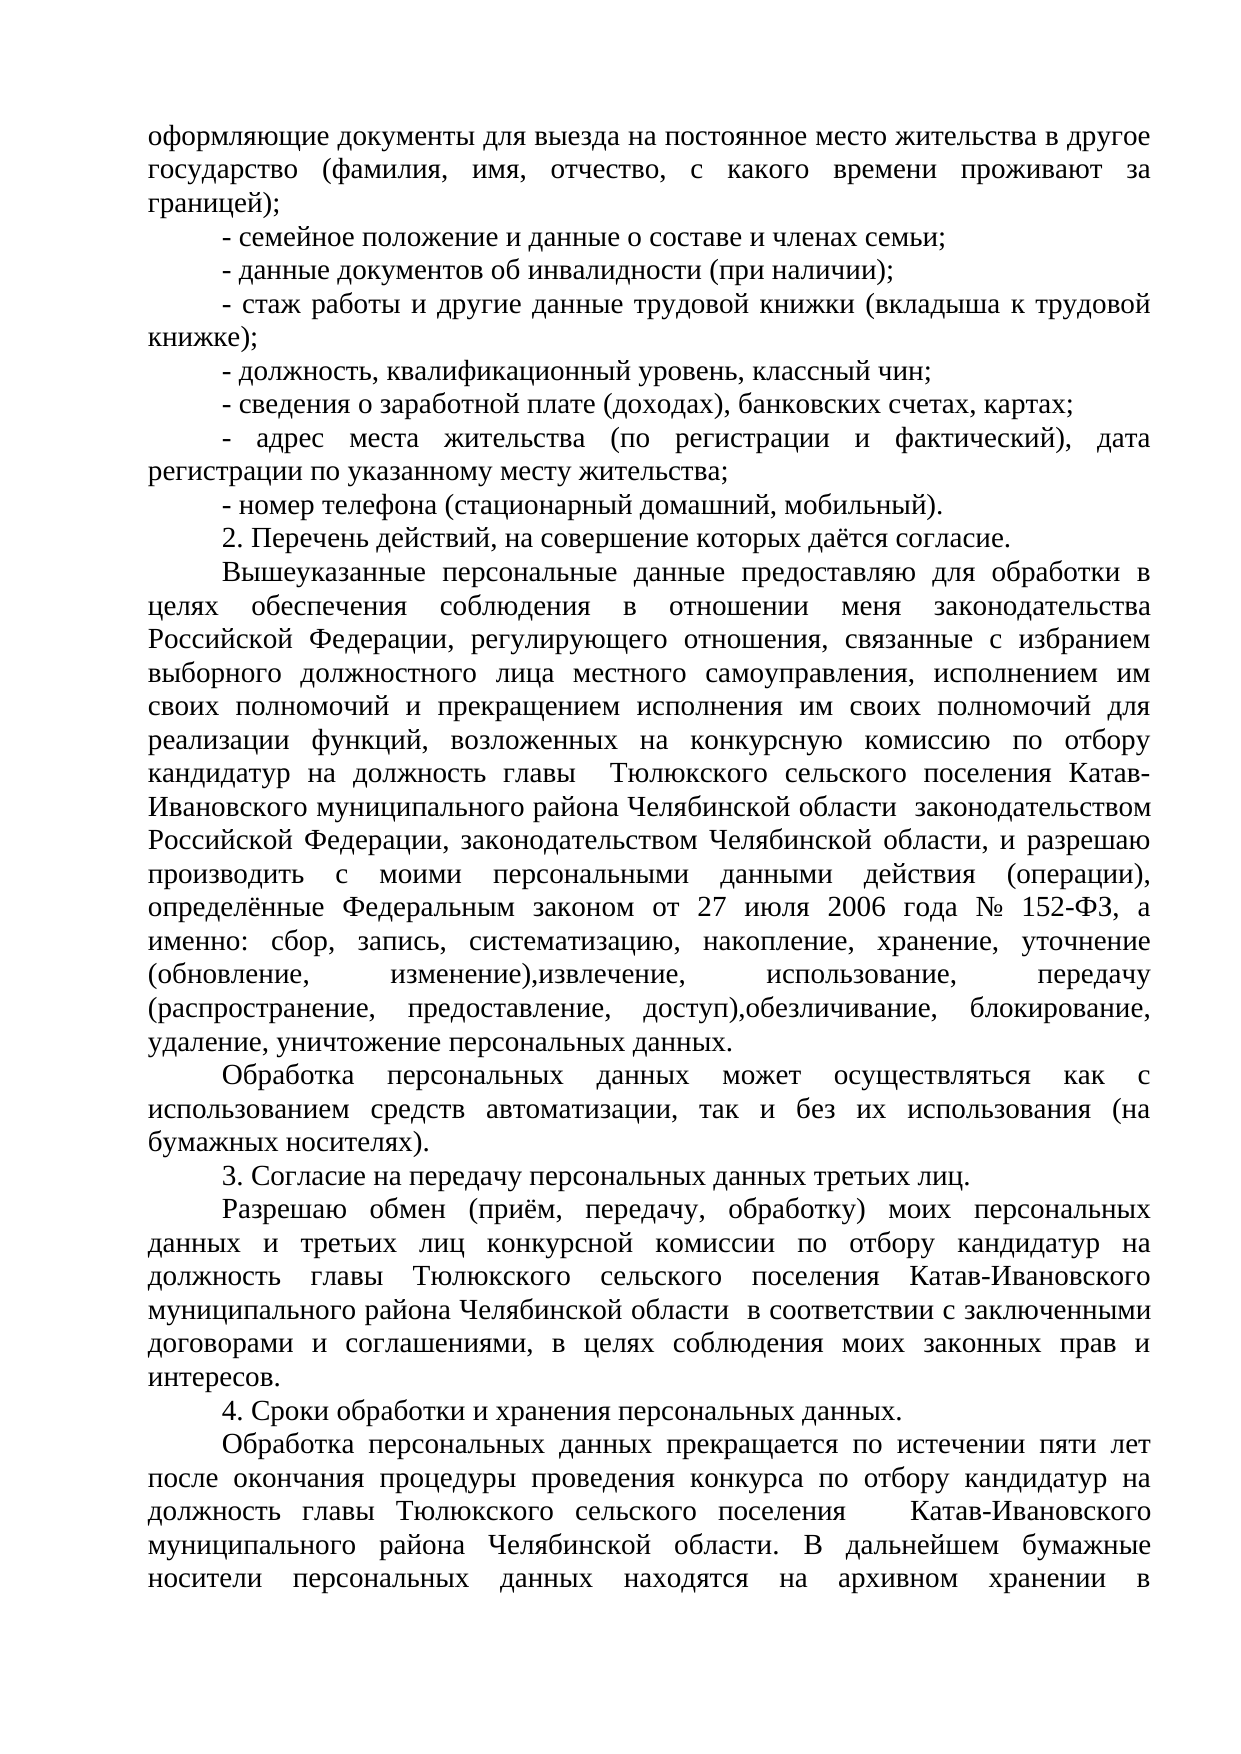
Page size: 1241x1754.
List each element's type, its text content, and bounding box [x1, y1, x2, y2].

text - номер телефона (стационарный домашний, мобильный). [148, 487, 1152, 521]
text Разрешаю обмен (приём, передачу, обработку) моих персональных данных и третьих лиц конкурсной комиссии по отбору кандидатур на должность главы Тюлюкского сельского поселения Катав-Ивановского муниципального района Челябинской области в соответствии с заключенными договорами и соглашениями, в целях соблюдения моих законных прав и интересов. [148, 1191, 1152, 1393]
text - стаж работы и другие данные трудовой книжки (вкладыша к трудовой книжке); [148, 286, 1152, 353]
text - адрес места жительства (по регистрации и фактический), дата регистрации по указанному месту жительства; [148, 420, 1152, 487]
text - должность, квалификационный уровень, классный чин; [148, 353, 1152, 386]
text Вышеуказанные персональные данные предоставляю для обработки в целях обеспечения соблюдения в отношении меня законодательства Российской Федерации, регулирующего отношения, связанные с избранием выборного должностного лица местного самоуправления, исполнением им своих полномочий и прекращением исполнения им своих полномочий для реализации функций, возложенных на конкурсную комиссию по отбору кандидатур на должность главы Тюлюкского сельского поселения Катав-Ивановского муниципального района Челябинской области законодательством Российской Федерации, законодательством Челябинской области, и разрешаю производить с моими персональными данными действия (операции), определённые Федеральным законом от 27 июля 2006 года № 152-ФЗ, а именно: сбор, запись, систематизацию, накопление, хранение, уточнение (обновление, изменение),извлечение, использование, передачу (распространение, предоставление, доступ),обезличивание, блокирование, удаление, уничтожение персональных данных. [148, 554, 1152, 1057]
text 4. Сроки обработки и хранения персональных данных. [148, 1393, 1152, 1426]
text Обработка персональных данных может осуществляться как с использованием средств автоматизации, так и без их использования (на бумажных носителях). [148, 1057, 1152, 1158]
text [148, 1426, 1152, 1594]
text - сведения о заработной плате (доходах), банковских счетах, картах; [148, 386, 1152, 420]
text - семейное положение и данные о составе и членах семьи; [148, 219, 1152, 252]
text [148, 118, 1152, 219]
text 3. Согласие на передачу персональных данных третьих лиц. [148, 1158, 1152, 1191]
text - данные документов об инвалидности (при наличии); [148, 252, 1152, 286]
text 2. Перечень действий, на совершение которых даётся согласие. [148, 521, 1152, 554]
